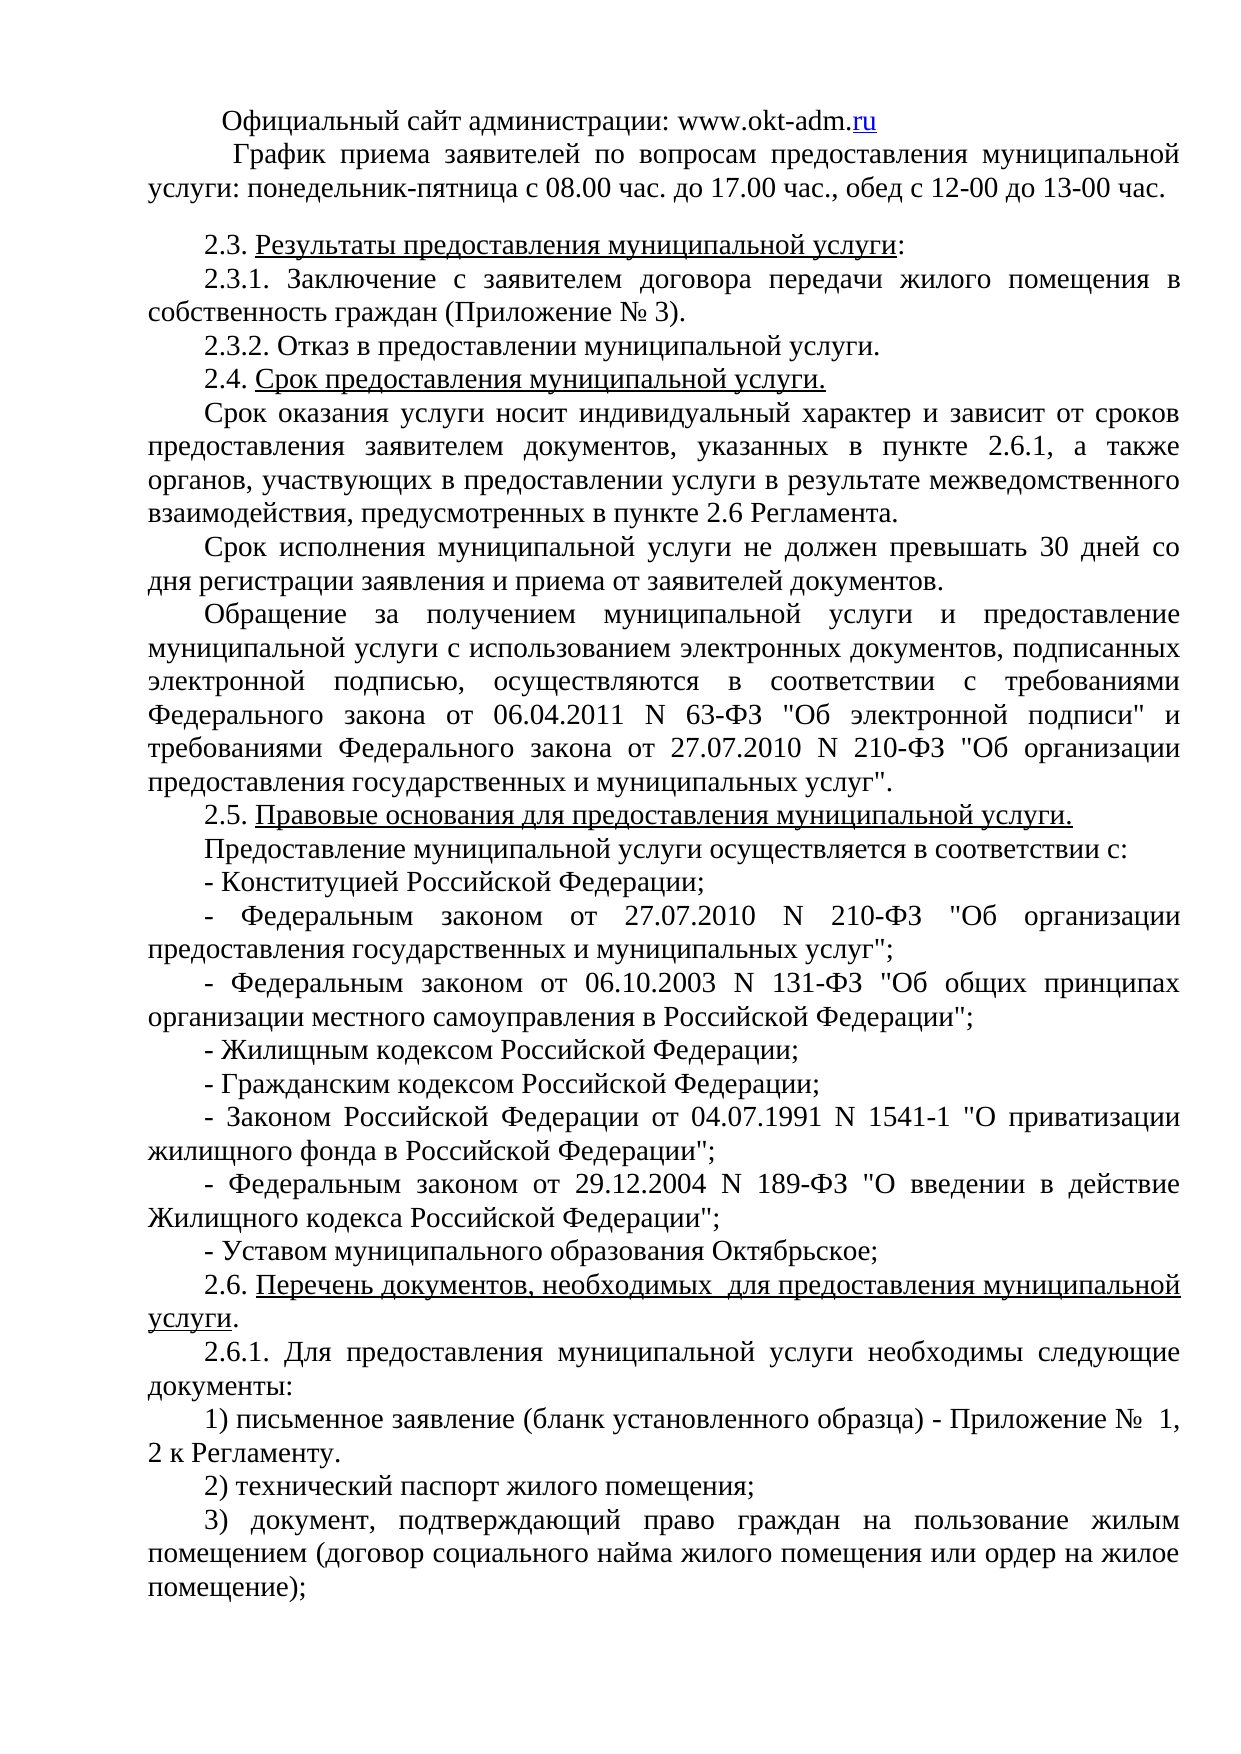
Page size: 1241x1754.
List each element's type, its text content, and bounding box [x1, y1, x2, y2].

text 2.3. Результаты предоставления муниципальной услуги: [148, 227, 1181, 261]
text - Законом Российской Федерации от 04.07.1991 N 1541-1 "О приватизации жилищного фонда в Российской Федерации"; [148, 1099, 1181, 1166]
text Официальный сайт администрации: www.okt-adm.ru [148, 103, 1181, 136]
text - Федеральным законом от 06.10.2003 N 131-ФЗ "Об общих принципах организации местного самоуправления в Российской Федерации"; [148, 965, 1181, 1032]
text 2.6. Перечень документов, необходимых для предоставления муниципальной услуги. [148, 1267, 1181, 1334]
text Предоставление муниципальной услуги осуществляется в соответствии с: [148, 831, 1181, 864]
text 1) письменное заявление (бланк установленного образца) - Приложение № 1, 2 к Регламенту. [148, 1401, 1181, 1468]
text 2.5. Правовые основания для предоставления муниципальной услуги. [148, 797, 1181, 831]
text - Жилищным кодексом Российской Федерации; [148, 1032, 1181, 1066]
text График приема заявителей по вопросам предоставления муниципальной услуги: понедельник-пятница с 08.00 час. до 17.00 час., обед с 12-00 до 13-00 час. [148, 136, 1181, 203]
text Срок оказания услуги носит индивидуальный характер и зависит от сроков предоставления заявителем документов, указанных в пункте 2.6.1, а также органов, участвующих в предоставлении услуги в результате межведомственного взаимодействия, предусмотренных в пункте 2.6 Регламента. [148, 395, 1181, 529]
text 2) технический паспорт жилого помещения; [148, 1468, 1181, 1502]
text 2.3.2. Отказ в предоставлении муниципальной услуги. [148, 328, 1181, 361]
text - Федеральным законом от 27.07.2010 N 210-ФЗ "Об организации предоставления государственных и муниципальных услуг"; [148, 898, 1181, 965]
text 2.6.1. Для предоставления муниципальной услуги необходимы следующие документы: [148, 1334, 1181, 1401]
text Обращение за получением муниципальной услуги и предоставление муниципальной услуги с использованием электронных документов, подписанных электронной подписью, осуществляются в соответствии с требованиями Федерального закона от 06.04.2011 N 63-ФЗ "Об электронной подписи" и требованиями Федерального закона от 27.07.2010 N 210-ФЗ "Об организации предоставления государственных и муниципальных услуг". [148, 596, 1181, 797]
text - Конституцией Российской Федерации; [148, 864, 1181, 898]
text - Федеральным законом от 29.12.2004 N 189-ФЗ "О введении в действие Жилищного кодекса Российской Федерации"; [148, 1166, 1181, 1233]
text 2.4. Срок предоставления муниципальной услуги. [148, 361, 1181, 395]
text Срок исполнения муниципальной услуги не должен превышать 30 дней со дня регистрации заявления и приема от заявителей документов. [148, 529, 1181, 596]
text - Уставом муниципального образования Октябрьское; [148, 1233, 1181, 1267]
text 2.3.1. Заключение с заявителем договора передачи жилого помещения в собственность граждан (Приложение № 3). [148, 261, 1181, 328]
text 3) документ, подтверждающий право граждан на пользование жилым помещением (договор социального найма жилого помещения или ордер на жилое помещение); [148, 1502, 1181, 1602]
text - Гражданским кодексом Российской Федерации; [148, 1066, 1181, 1099]
